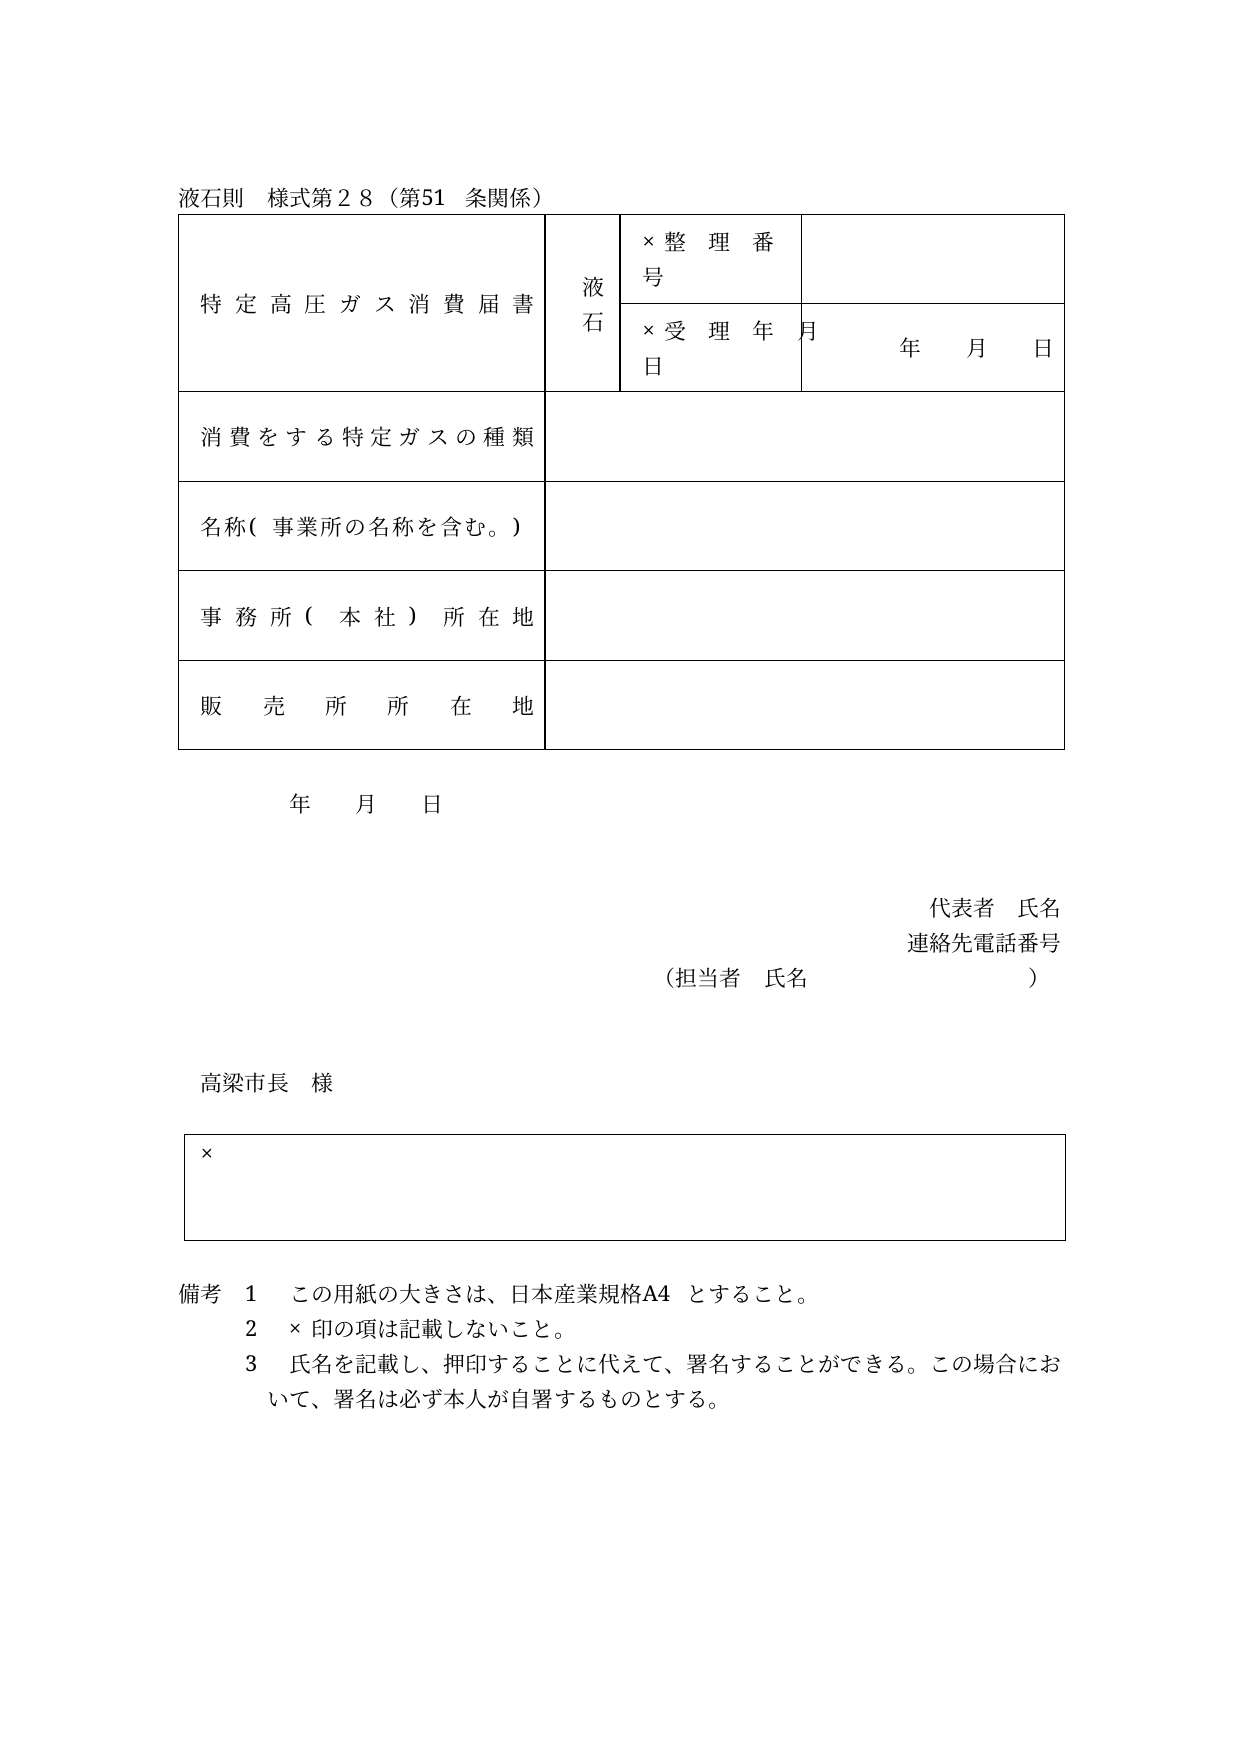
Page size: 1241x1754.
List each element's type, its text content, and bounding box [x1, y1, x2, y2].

table_cell [546, 661, 1064, 749]
table_header 特定高圧ガス消費届書 [179, 215, 544, 391]
text 連絡先電話番号 [178, 925, 1062, 960]
text （担当者 氏名 ） [178, 960, 1051, 995]
table_header 液石 [546, 215, 619, 391]
table_cell 事務所(本社)所在地 [179, 571, 544, 660]
table_cell [546, 392, 1064, 481]
table_cell 年 月 日 [802, 304, 1064, 391]
text 2 ×印の項は記載しないこと。 [178, 1311, 1062, 1346]
table_cell [546, 482, 1064, 570]
table_cell 名称(事業所の名称を含む。) [179, 482, 544, 570]
text 液石則 様式第２８（第51条関係） [178, 179, 1062, 214]
table_cell ×受理年月日 [621, 304, 801, 391]
text 代表者 氏名 [178, 890, 1062, 925]
text 高梁市長 様 [178, 1064, 1062, 1099]
table_header × [185, 1135, 1065, 1240]
text 3 氏名を記載し、押印することに代えて、署名することができる。この場合において、署名は必ず本人が自署するものとする。 [178, 1346, 1062, 1416]
table_cell 消費をする特定ガスの種類 [179, 392, 544, 481]
table_cell 販売所所在地 [179, 661, 544, 749]
table_header ×整理番号 [621, 215, 801, 302]
text 年 月 日 [178, 785, 1062, 820]
table_header [802, 215, 1064, 302]
table_cell [546, 571, 1064, 660]
text 備考 1 この用紙の大きさは、日本産業規格A4とすること。 [178, 1276, 1062, 1311]
